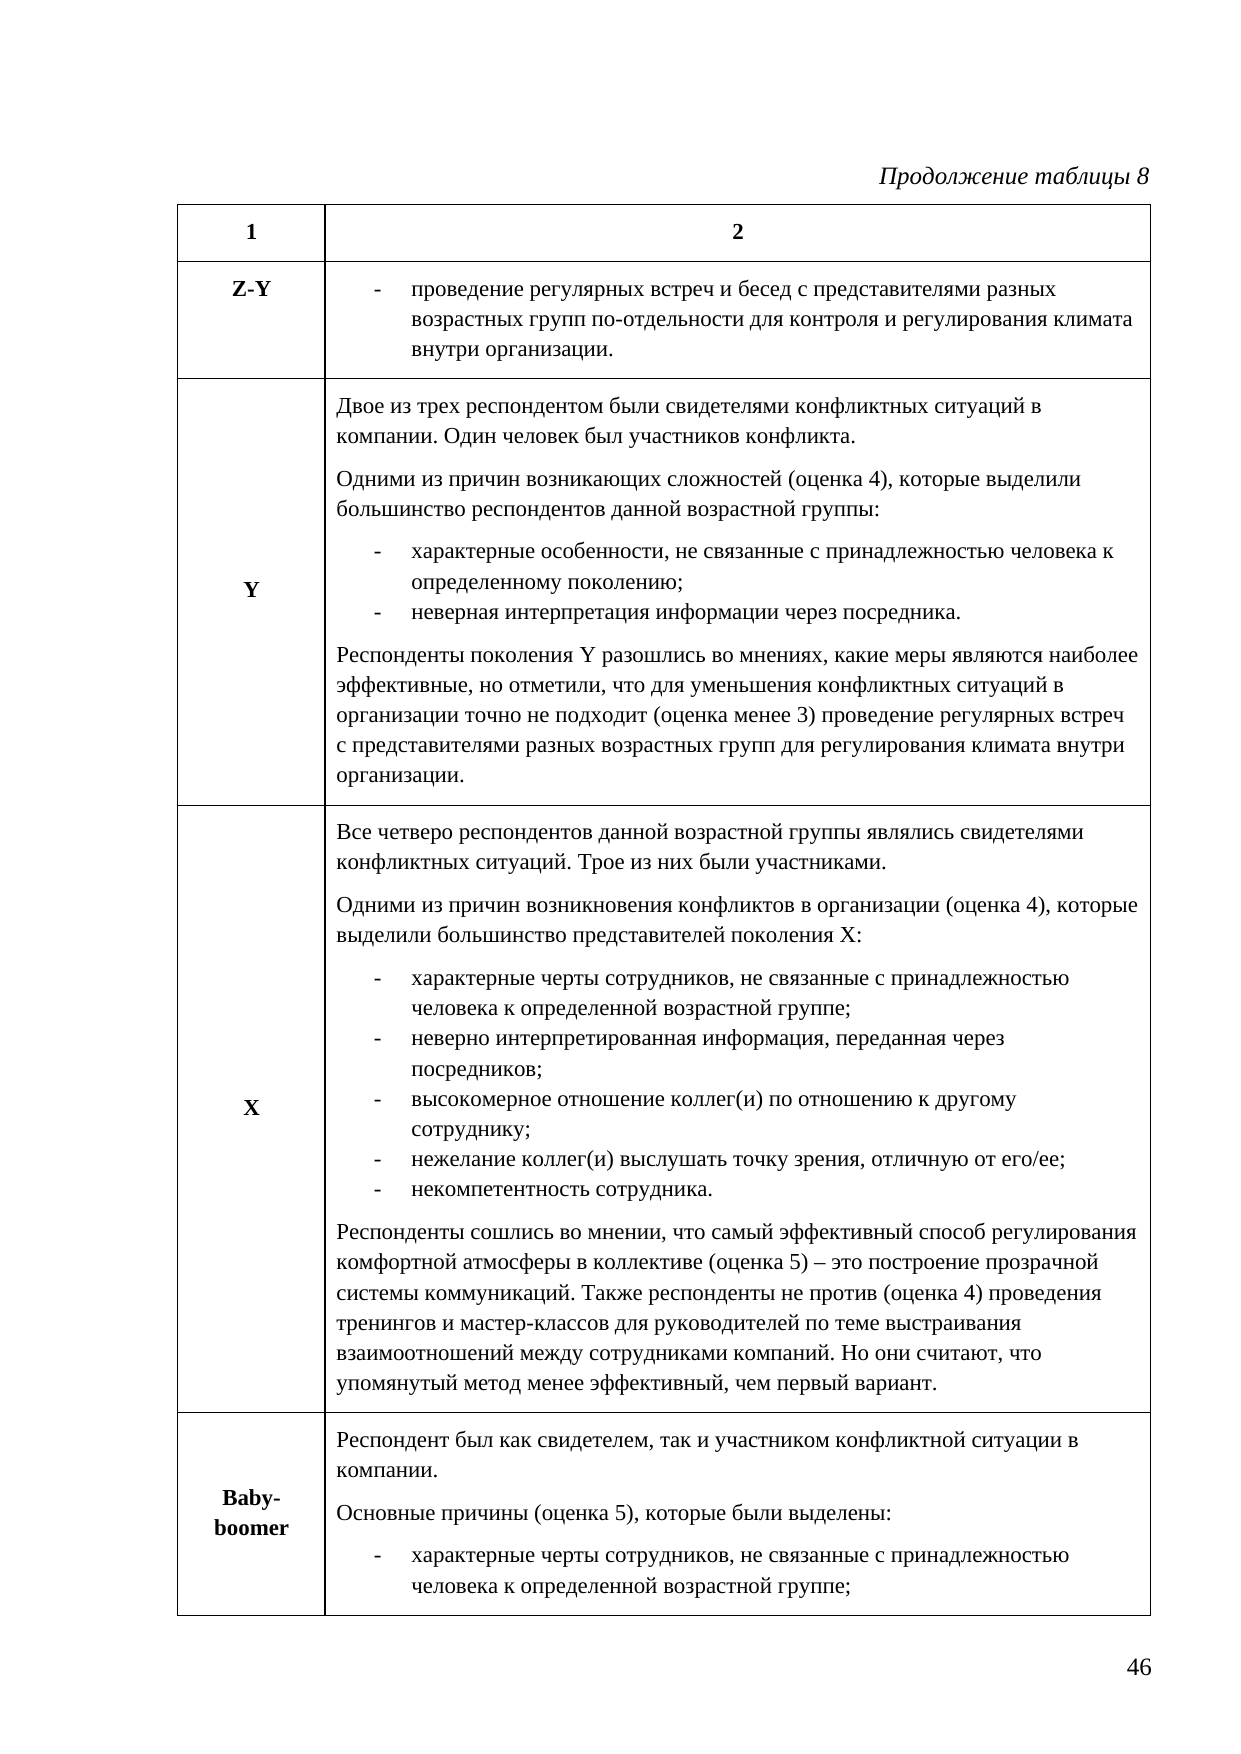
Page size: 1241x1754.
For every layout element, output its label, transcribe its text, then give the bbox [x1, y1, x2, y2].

table_cell Двое из трех респондентом были свидетелями конфликтных ситуаций в компании. Один человек был участников конфликта. Одними из причин возникающих сложностей (оценка 4), которые выделили большинство респондентов данной возрастной группы: характерные особенности, не связанные с принадлежностью человека к определенному поколению; неверная интерпретация информации через посредника. Респонденты поколения Y разошлись во мнениях, какие меры являются наиболее эффективные, но отметили, что для уменьшения конфликтных ситуаций в организации точно не подходит (оценка менее 3) проведение регулярных встреч с представителями разных возрастных групп для регулирования климата внутри организации. [326, 379, 1150, 804]
table_cell проведение регулярных встреч и бесед с представителями разных возрастных групп по-отдельности для контроля и регулирования климата внутри организации. [326, 262, 1150, 378]
table_header 2 [326, 205, 1150, 261]
table_cell Baby-boomer [178, 1413, 324, 1615]
table_cell Респондент был как свидетелем, так и участником конфликтной ситуации в компании. Основные причины (оценка 5), которые были выделены: характерные черты сотрудников, не связанные с принадлежностью человека к определенной возрастной группе; [326, 1413, 1150, 1615]
text Продолжение таблицы 8 [177, 161, 1152, 190]
table_cell X [178, 806, 324, 1412]
table_cell Z-Y [178, 262, 324, 378]
table_cell Все четверо респондентов данной возрастной группы являлись свидетелями конфликтных ситуаций. Трое из них были участниками. Одними из причин возникновения конфликтов в организации (оценка 4), которые выделили большинство представителей поколения Х: характерные черты сотрудников, не связанные с принадлежностью человека к определенной возрастной группе; неверно интерпретированная информация, переданная через посредников; высокомерное отношение коллег(и) по отношению к другому сотруднику; нежелание коллег(и) выслушать точку зрения, отличную от его/ее; некомпетентность сотрудника. Респонденты сошлись во мнении, что самый эффективный способ регулирования комфортной атмосферы в коллективе (оценка 5) – это построение прозрачной системы коммуникаций. Также респонденты не против (оценка 4) проведения тренингов и мастер-классов для руководителей по теме выстраивания взаимоотношений между сотрудниками компаний. Но они считают, что упомянутый метод менее эффективный, чем первый вариант. [326, 806, 1150, 1412]
table_cell Y [178, 379, 324, 804]
table_header 1 [178, 205, 324, 261]
